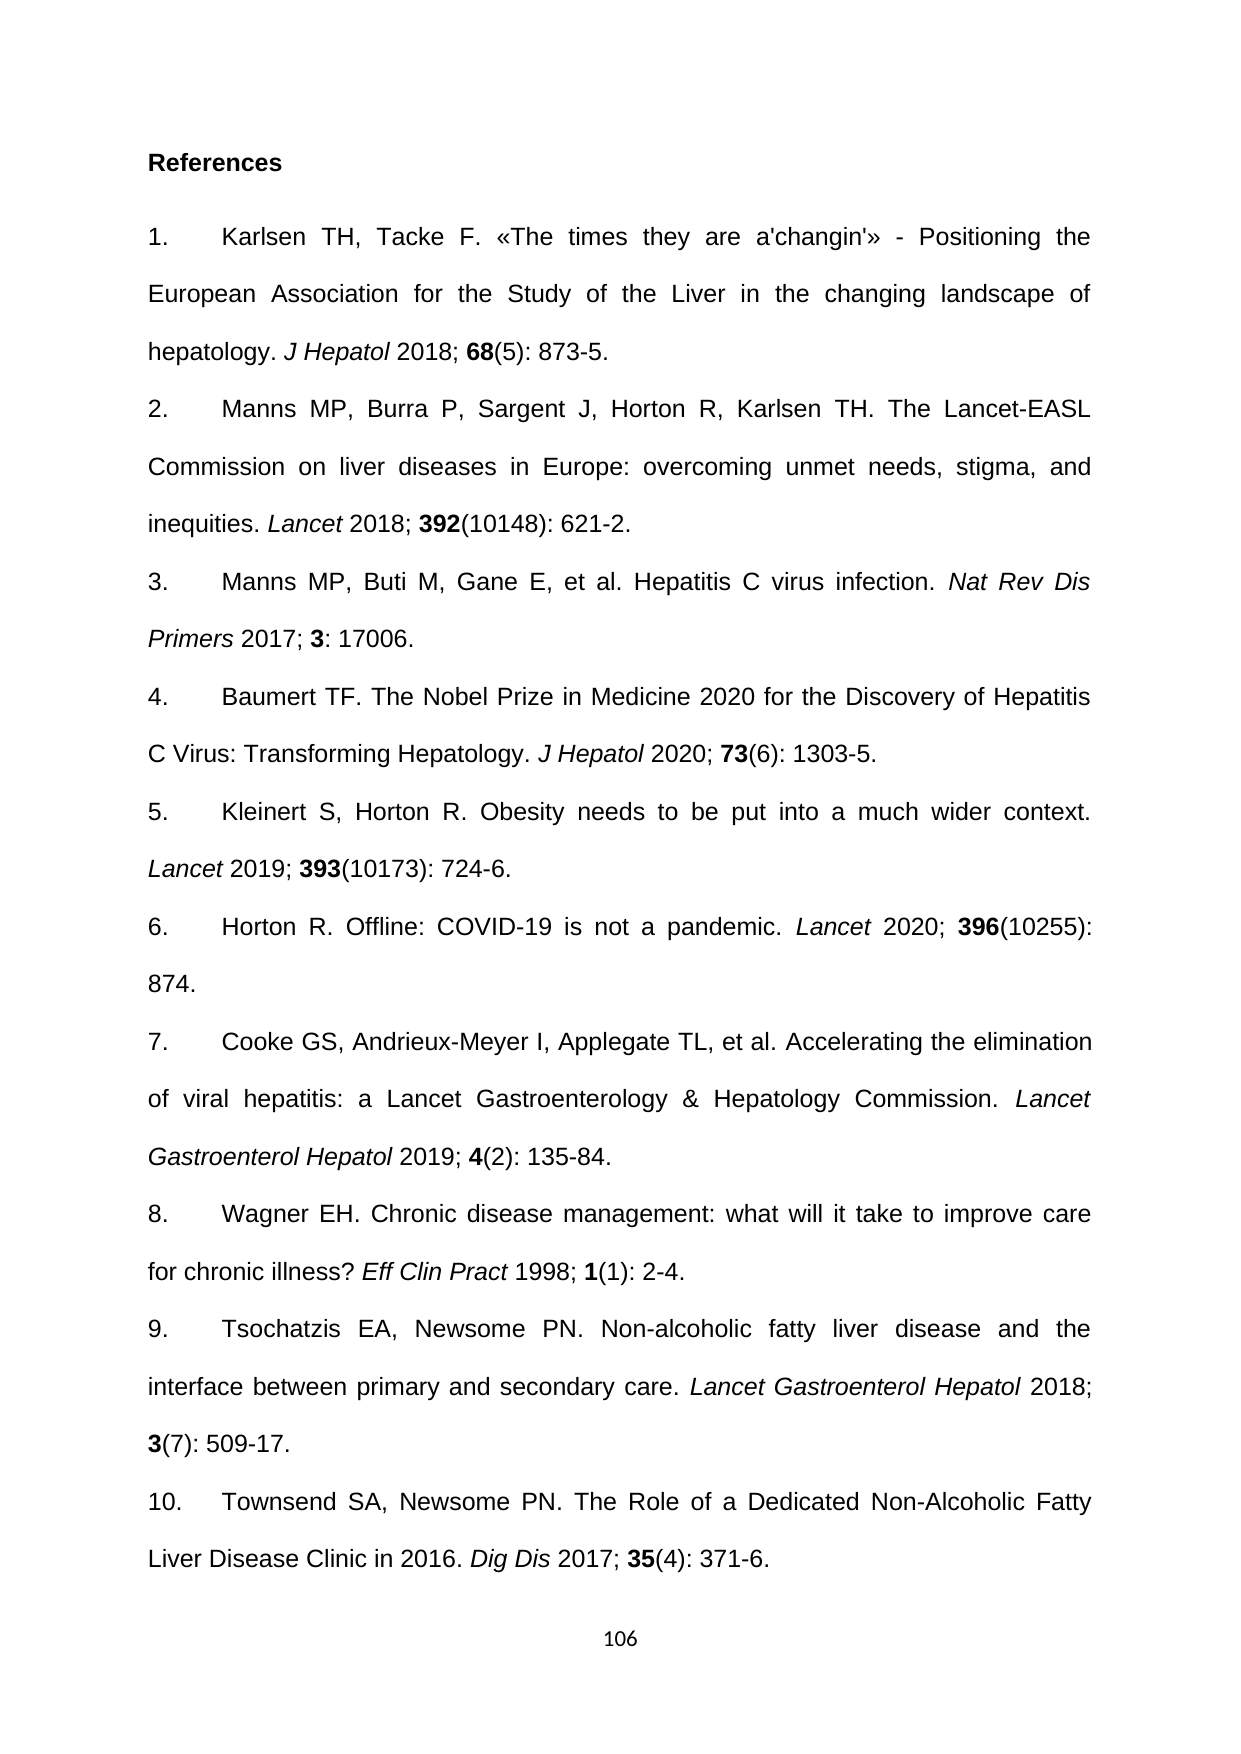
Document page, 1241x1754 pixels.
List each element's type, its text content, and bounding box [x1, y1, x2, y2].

text 7. Cooke GS, Andrieux-Meyer I, Applegate TL, et al. Accelerating the elimination of viral hepatitis: a Lancet Gastroenterology & Hepatology Commission. Lancet Gastroenterol Hepatol 2019; 4(2): 135-84. [148, 1027, 1093, 1171]
text 6. Horton R. Offline: COVID-19 is not a pandemic. Lancet 2020; 396(10255): 874. [148, 912, 1093, 998]
text 10. Townsend SA, Newsome PN. The Role of a Dedicated Non-Alcoholic Fatty Liver Disease Clinic in 2016. Dig Dis 2017; 35(4): 371-6. [148, 1487, 1093, 1573]
text 5. Kleinert S, Horton R. Obesity needs to be put into a much wider context. Lancet 2019; 393(10173): 724-6. [148, 797, 1093, 883]
text 4. Baumert TF. The Nobel Prize in Medicine 2020 for the Discovery of Hepatitis C Virus: Transforming Hepatology. J Hepatol 2020; 73(6): 1303-5. [148, 682, 1093, 768]
text 2. Manns MP, Burra P, Sargent J, Horton R, Karlsen TH. The Lancet-EASL Commission on liver diseases in Europe: overcoming unmet needs, stigma, and inequities. Lancet 2018; 392(10148): 621-2. [148, 394, 1093, 538]
text 3. Manns MP, Buti M, Gane E, et al. Hepatitis C virus infection. Nat Rev Dis Primers 2017; 3: 17006. [148, 567, 1093, 653]
text 1. Karlsen TH, Tacke F. «The times they are a'changin'» - Positioning the European Association for the Study of the Liver in the changing landscape of hepatology. J Hepatol 2018; 68(5): 873-5. [148, 222, 1093, 366]
text 9. Tsochatzis EA, Newsome PN. Non-alcoholic fatty liver disease and the interface between primary and secondary care. Lancet Gastroenterol Hepatol 2018; 3(7): 509-17. [148, 1314, 1093, 1458]
text 8. Wagner EH. Chronic disease management: what will it take to improve care for chronic illness? Eff Clin Pract 1998; 1(1): 2-4. [148, 1199, 1093, 1286]
text References [148, 148, 1093, 176]
